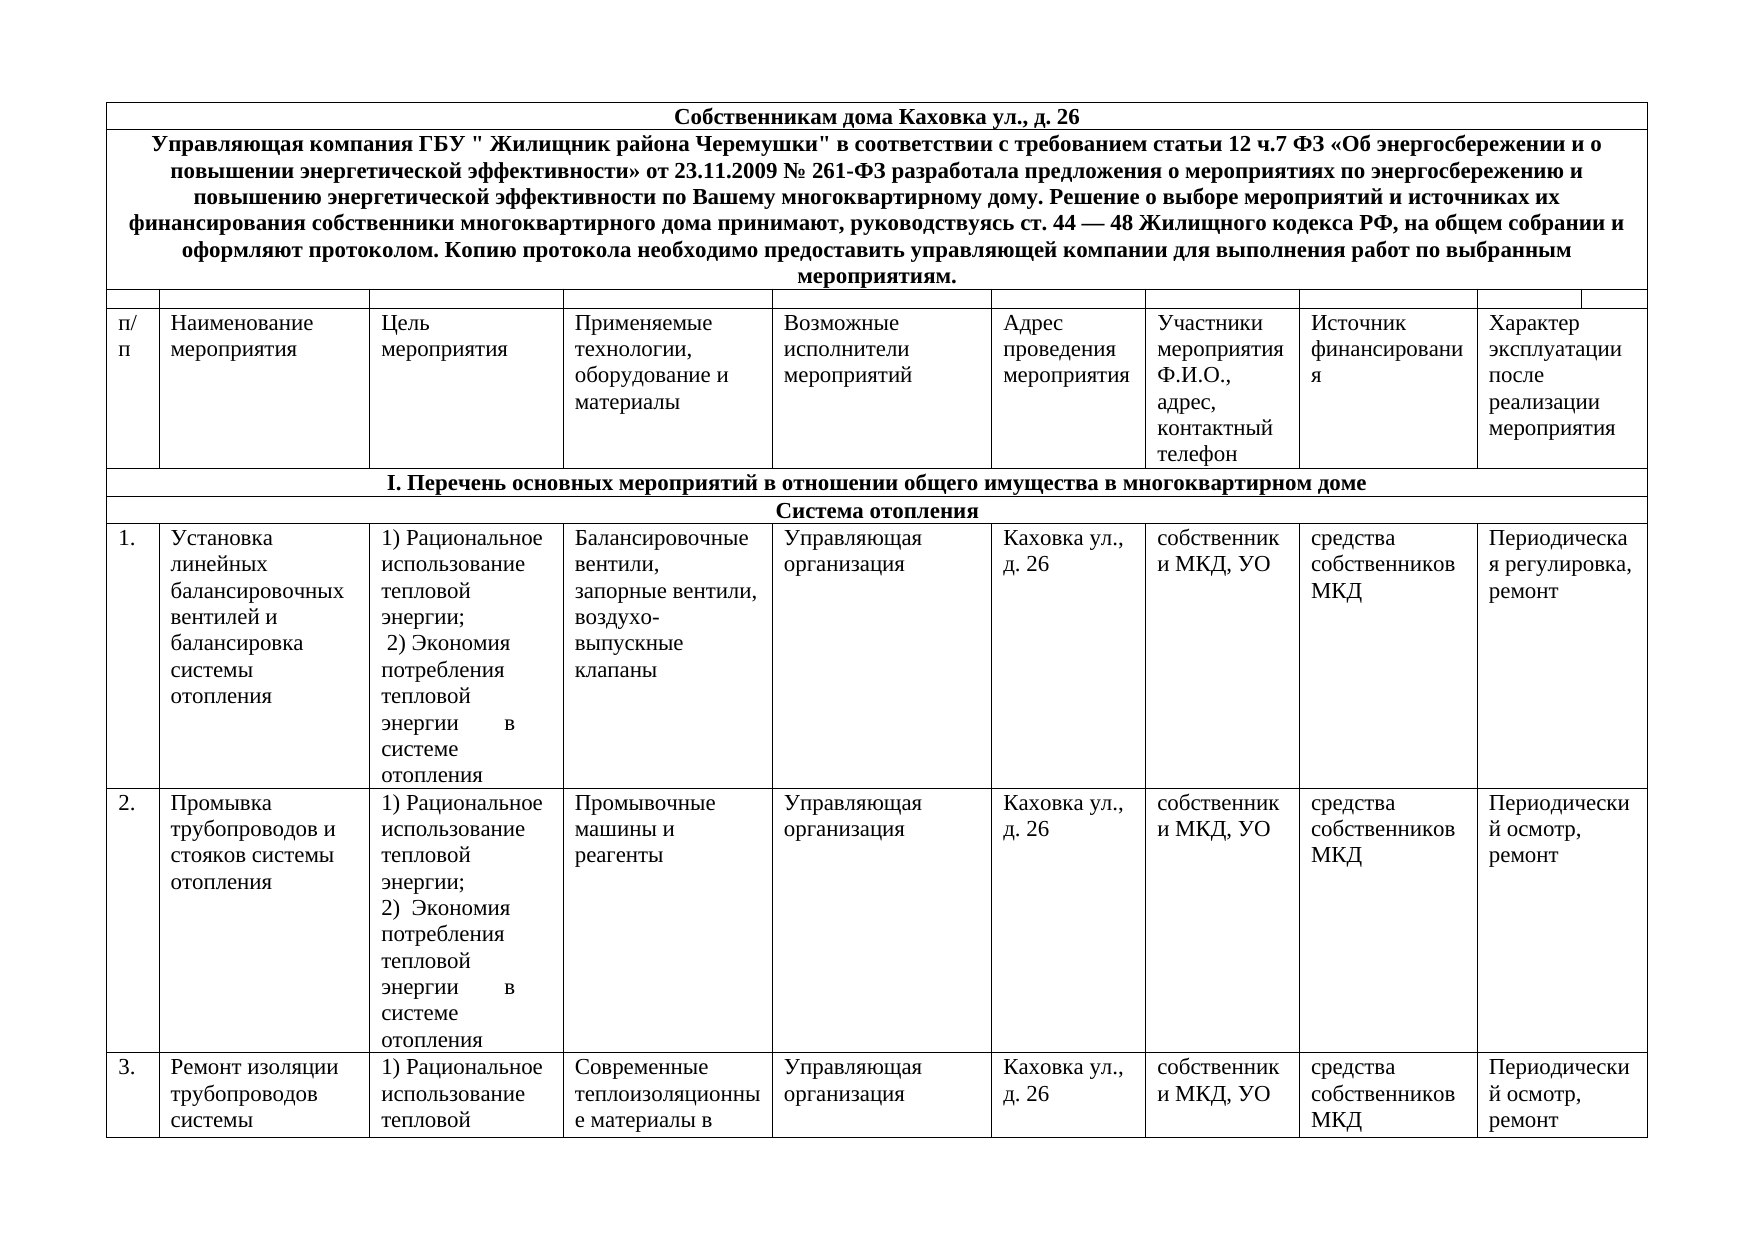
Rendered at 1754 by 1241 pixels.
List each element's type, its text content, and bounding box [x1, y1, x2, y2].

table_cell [1478, 1053, 1647, 1137]
table_cell I. Перечень основных мероприятий в отношении общего имущества в многоквартирном доме [107, 469, 1647, 496]
table_cell Характер эксплуатации после реализации мероприятия [1478, 309, 1647, 468]
table_cell [992, 290, 1145, 308]
table_header Собственникам дома Каховка ул., д. 26 [107, 103, 1647, 129]
table_cell 1. [107, 524, 159, 788]
table_cell собственники МКД, УО [1146, 789, 1299, 1052]
table_cell [773, 290, 991, 308]
table_cell средства собственников МКД [1300, 524, 1477, 788]
table_cell Управляющая компания ГБУ " Жилищник района Черемушки" в соответствии с требованием статьи 12 ч.7 ФЗ «Об энергосбережении и о повышении энергетической эффективности» от 23.11.2009 № 261-ФЗ разработала предложения о мероприятиях по энергосбережению и повышению энергетической эффективности по Вашему многоквартирному дому. Решение о выборе мероприятий и источниках их финансирования собственники многоквартирного дома принимают, руководствуясь ст. 44 — 48 Жилищного кодекса РФ, на общем собрании и оформляют протоколом. Копию протокола необходимо предоставить управляющей компании для выполнения работ по выбранным мероприятиям. [107, 130, 1647, 288]
table_cell [1146, 290, 1299, 308]
table_cell [370, 290, 563, 308]
table_cell [1478, 290, 1581, 308]
table_cell 1) Рациональное использование тепловой энергии; 2) Экономия потребления тепловой энергии в системе отопления [370, 789, 563, 1052]
table_cell Промывка трубопроводов и стояков системы отопления [160, 789, 369, 1052]
table_cell Промывочные машины и реагенты [564, 789, 772, 1052]
table_cell Цель мероприятия [370, 309, 563, 468]
table_cell Адрес проведения мероприятия [992, 309, 1145, 468]
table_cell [370, 1053, 563, 1137]
table_cell Применяемые технологии, оборудование и материалы [564, 309, 772, 468]
table_cell Управляющая организация [773, 789, 991, 1052]
table_cell Установка линейных балансировочных вентилей и балансировка системы отопления [160, 524, 369, 788]
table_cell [1146, 1053, 1299, 1137]
table_cell средства собственников МКД [1300, 789, 1477, 1052]
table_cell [1300, 1053, 1477, 1137]
table_cell 3. [107, 1053, 159, 1137]
table_cell 1) Рациональное использование тепловой энергии; 2) Экономия потребления тепловой энергии в системе отопления [370, 524, 563, 788]
table_cell Балансировочные вентили, запорные вентили, воздухо- выпускные клапаны [564, 524, 772, 788]
table_cell Каховка ул., д. 26 [992, 789, 1145, 1052]
table_cell Каховка ул., д. 26 [992, 1053, 1145, 1137]
table_cell Каховка ул., д. 26 [992, 524, 1145, 788]
table_cell [1300, 290, 1477, 308]
table_cell Возможные исполнители мероприятий [773, 309, 991, 468]
table_cell Управляющая организация [773, 524, 991, 788]
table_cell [564, 1053, 772, 1137]
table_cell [160, 1053, 369, 1137]
table_cell Система отопления [107, 497, 1647, 523]
table_cell Участники мероприятия Ф.И.О., адрес, контактный телефон [1146, 309, 1299, 468]
table_cell Периодическая регулировка, ремонт [1478, 524, 1647, 788]
table_cell собственники МКД, УО [1146, 524, 1299, 788]
table_cell Наименование мероприятия [160, 309, 369, 468]
table_cell [1582, 290, 1647, 308]
table_cell Источник финансирования [1300, 309, 1477, 468]
table_cell 2. [107, 789, 159, 1052]
table_cell [160, 290, 369, 308]
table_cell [773, 1053, 991, 1137]
table_cell [564, 290, 772, 308]
table_cell п/п [107, 309, 159, 468]
table_cell [107, 290, 159, 308]
table_cell Периодический осмотр, ремонт [1478, 789, 1647, 1052]
